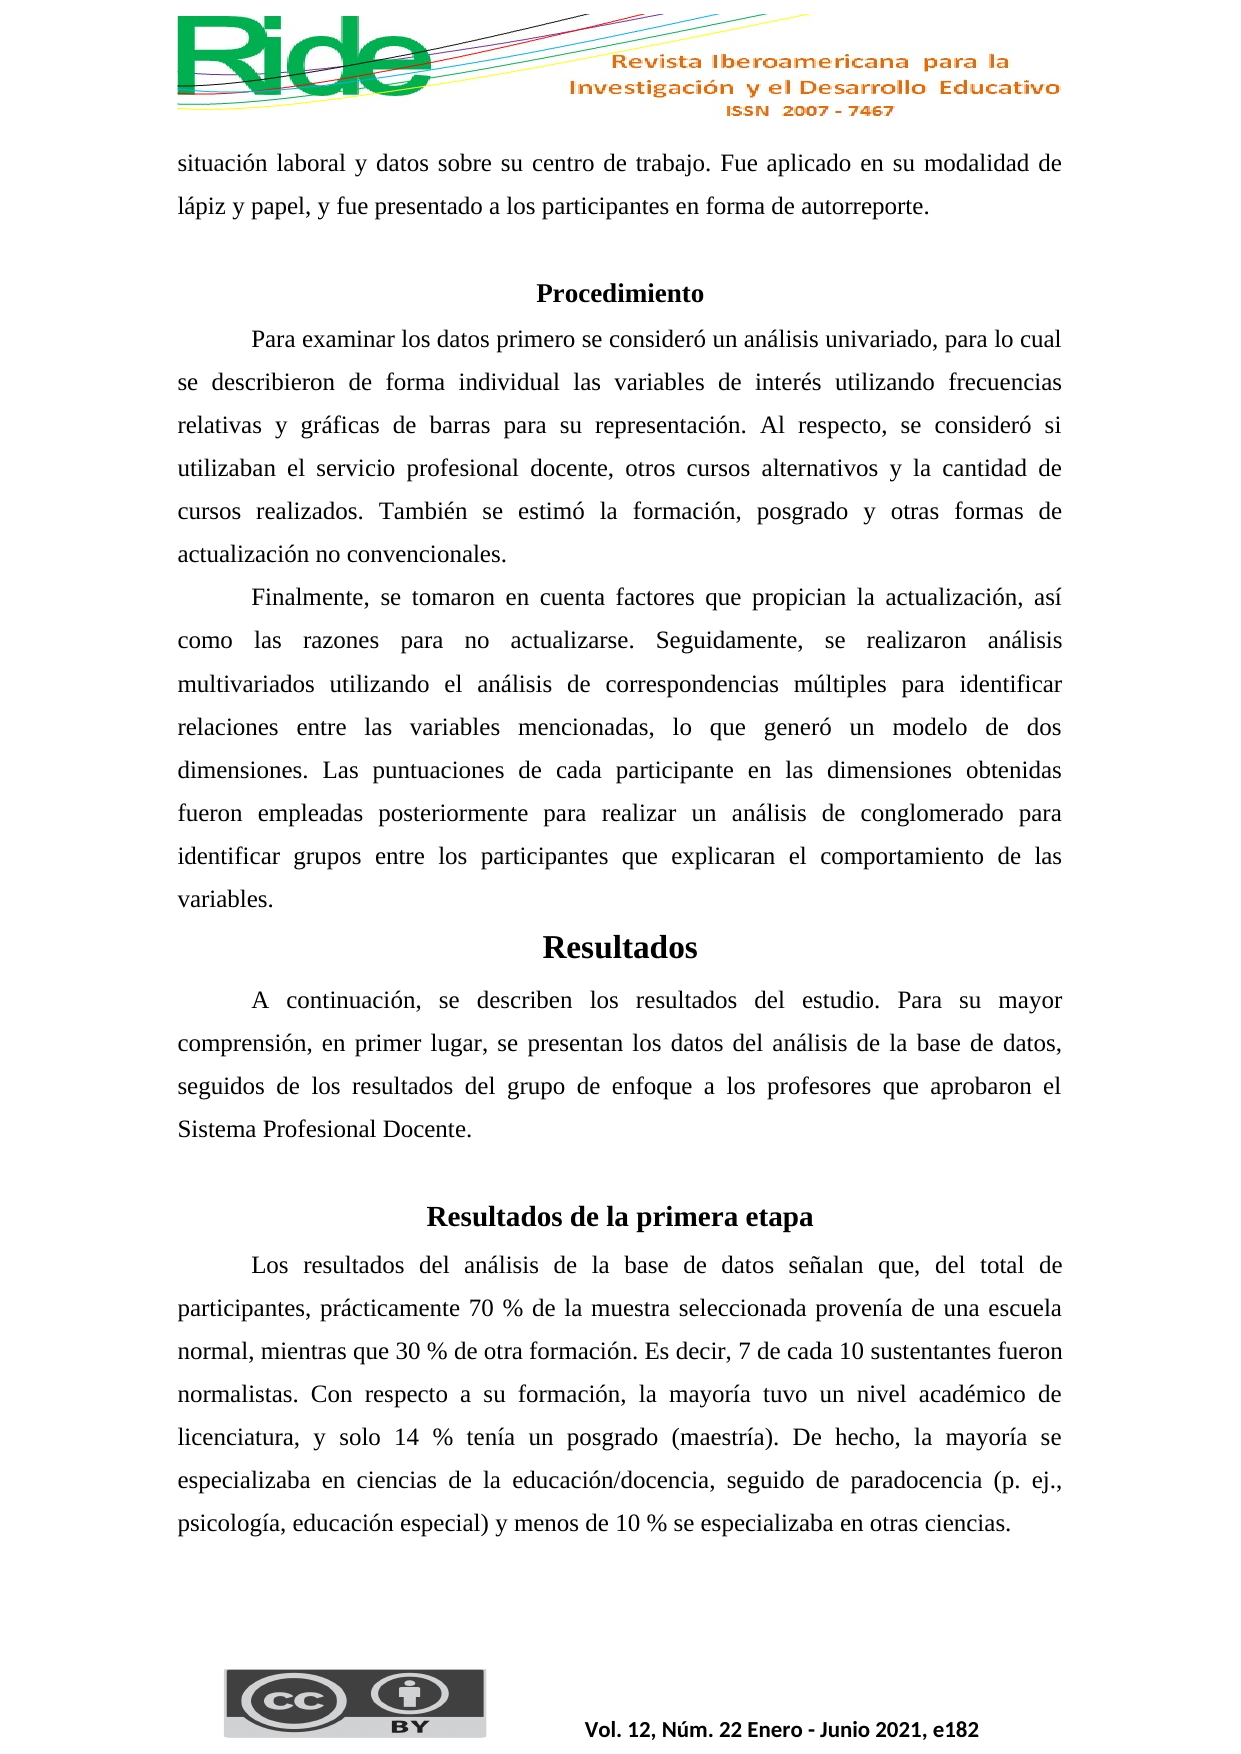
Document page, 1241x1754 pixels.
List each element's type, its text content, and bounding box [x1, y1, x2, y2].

text Para examinar los datos primero se consideró un análisis univariado, para lo cual se describieron de forma individual las variables de interés utilizando frecuencias relativas y gráficas de barras para su representación. Al respecto, se consideró si utilizaban el servicio profesional docente, otros cursos alternativos y la cantidad de cursos realizados. También se estimó la formación, posgrado y otras formas de actualización no convencionales. [177, 324, 1063, 568]
picture [177, 14, 1063, 119]
text Procedimiento [177, 277, 1063, 308]
text A continuación, se describen los resultados del estudio. Para su mayor comprensión, en primer lugar, se presentan los datos del análisis de la base de datos, seguidos de los resultados del grupo de enfoque a los profesores que aprobaron el Sistema Profesional Docente. [177, 985, 1063, 1143]
text Los resultados del análisis de la base de datos señalan que, del total de participantes, prácticamente 70 % de la muestra seleccionada provenía de una escuela normal, mientras que 30 % de otra formación. Es decir, 7 de cada 10 sustentantes fueron normalistas. Con respecto a su formación, la mayoría tuvo un nivel académico de licenciatura, y solo 14 % tenía un posgrado (maestría). De hecho, la mayoría se especializaba en ciencias de la educación/docencia, seguido de paradocencia (p. ej., psicología, educación especial) y menos de 10 % se especializaba en otras ciencias. [177, 1250, 1063, 1537]
text Resultados de la primera etapa [177, 1199, 1063, 1233]
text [177, 148, 1063, 219]
text Finalmente, se tomaron en cuenta factores que propician la actualización, así como las razones para no actualizarse. Seguidamente, se realizaron análisis multivariados utilizando el análisis de correspondencias múltiples para identificar relaciones entre las variables mencionadas, lo que generó un modelo de dos dimensiones. Las puntuaciones de cada participante en las dimensiones obtenidas fueron empleadas posteriormente para realizar un análisis de conglomerado para identificar grupos entre los participantes que explicaran el comportamiento de las variables. [177, 582, 1063, 913]
picture [223, 1669, 487, 1738]
text Resultados [177, 927, 1063, 966]
